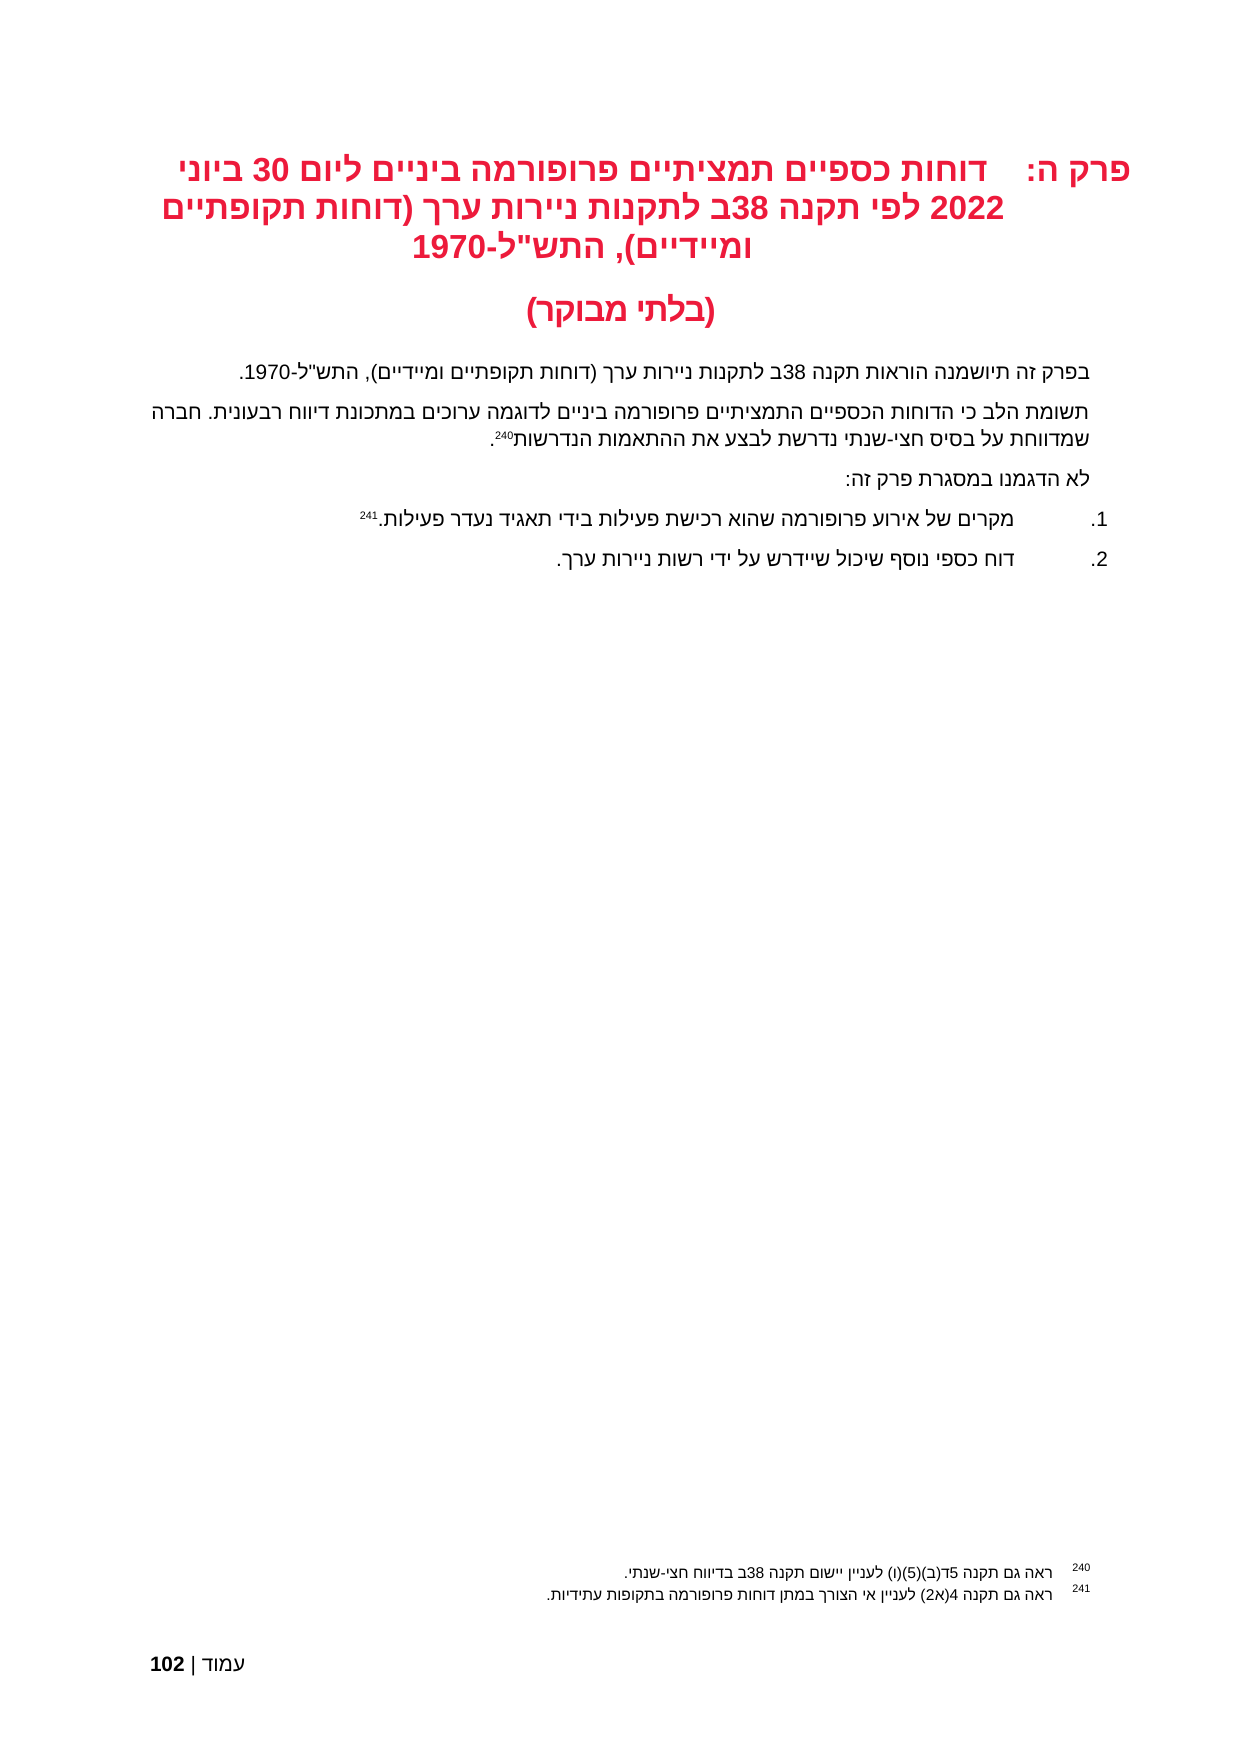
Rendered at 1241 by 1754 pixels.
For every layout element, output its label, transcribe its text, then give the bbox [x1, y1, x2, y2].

list דוח כספי נוסף שיכול שיידרש על ידי רשות ניירות ערך. [150, 547, 1090, 571]
text לא הדגמנו במסגרת פרק זה: [150, 467, 1090, 491]
title (בלתי מבוקר) [150, 290, 1090, 329]
text תשומת הלב כי הדוחות הכספיים התמציתיים פרופורמה ביניים לדוגמה ערוכים במתכונת דיווח רבעונית. חברה שמדווחת על בסיס חצי-שנתי נדרשת לבצע את ההתאמות הנדרשות. [150, 399, 1090, 451]
text בפרק זה תיושמנה הוראות תקנה 38ב לתקנות ניירות ערך (דוחות תקופתיים ומיידיים), התש"ל-1970. [150, 359, 1090, 383]
subtitle דוחות כספיים תמציתיים פרופורמה ביניים ליום 30 ביוני לפי תקנה 38ב לתקנות ניירות ערך (דוחות תקופתיים ומיידיים), התש"ל-1970 [150, 150, 1053, 265]
list מקרים של אירוע פרופורמה שהוא רכישת פעילות בידי תאגיד נעדר פעילות. [150, 507, 1090, 531]
